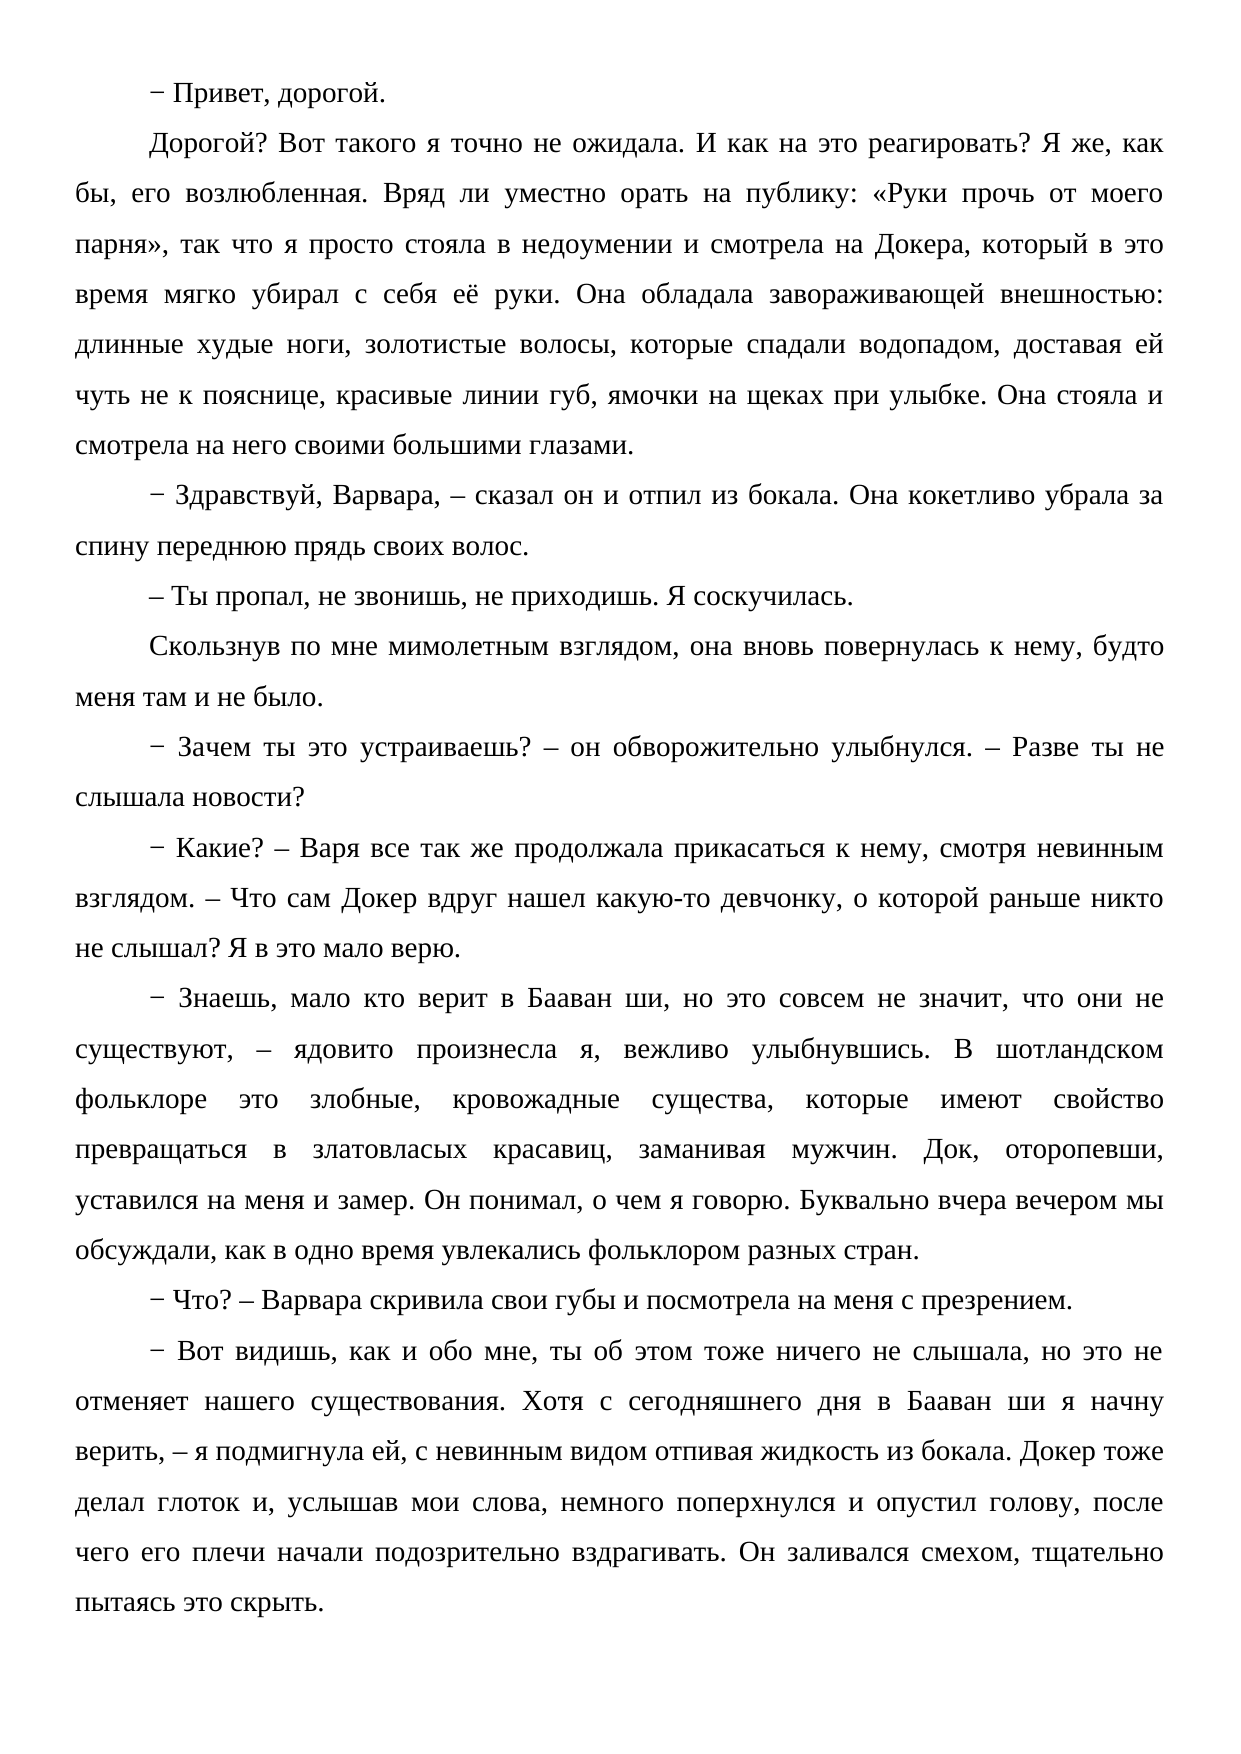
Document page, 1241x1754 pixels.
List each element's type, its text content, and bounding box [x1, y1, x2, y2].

text – Ты пропал, не звонишь, не приходишь. Я соскучилась. [75, 578, 1165, 612]
text − Знаешь, мало кто верит в Бааван ши, но это совсем не значит, что они не существуют, – ядовито произнесла я, вежливо улыбнувшись. В шотландском фольклоре это злобные, кровожадные существа, которые имеют свойство превращаться в златовласых красавиц, заманивая мужчин. Док, оторопевши, уставился на меня и замер. Он понимал, о чем я говорю. Буквально вчера вечером мы обсуждали, как в одно время увлекались фольклором разных стран. [75, 981, 1165, 1266]
text − Вот видишь, как и обо мне, ты об этом тоже ничего не слышала, но это не отменяет нашего существования. Хотя с сегодняшнего дня в Бааван ши я начну верить, – я подмигнула ей, с невинным видом отпивая жидкость из бокала. Докер тоже делал глоток и, услышав мои слова, немного поперхнулся и опустил голову, после чего его плечи начали подозрительно вздрагивать. Он заливался смехом, тщательно пытаясь это скрыть. [75, 1333, 1165, 1618]
text − Здравствуй, Варвара, – сказал он и отпил из бокала. Она кокетливо убрала за спину переднюю прядь своих волос. [75, 477, 1165, 561]
text Скользнув по мне мимолетным взглядом, она вновь повернулась к нему, будто меня там и не было. [75, 628, 1165, 712]
text Дорогой? Вот такого я точно не ожидала. И как на это реагировать? Я же, как бы, его возлюбленная. Вряд ли уместно орать на публику: «Руки прочь от моего парня», так что я просто стояла в недоумении и смотрела на Докера, который в это время мягко убирал с себя её руки. Она обладала завораживающей внешностью: длинные худые ноги, золотистые волосы, которые спадали водопадом, доставая ей чуть не к пояснице, красивые линии губ, ямочки на щеках при улыбке. Она стояла и смотрела на него своими большими глазами. [75, 125, 1165, 461]
text − Привет, дорогой. [75, 75, 1165, 108]
text − Зачем ты это устраиваешь? – он обворожительно улыбнулся. – Разве ты не слышала новости? [75, 729, 1165, 813]
text − Что? – Варвара скривила свои губы и посмотрела на меня с презрением. [75, 1282, 1165, 1316]
text − Какие? – Варя все так же продолжала прикасаться к нему, смотря невинным взглядом. – Что сам Докер вдруг нашел какую-то девчонку, о которой раньше никто не слышал? Я в это мало верю. [75, 830, 1165, 964]
